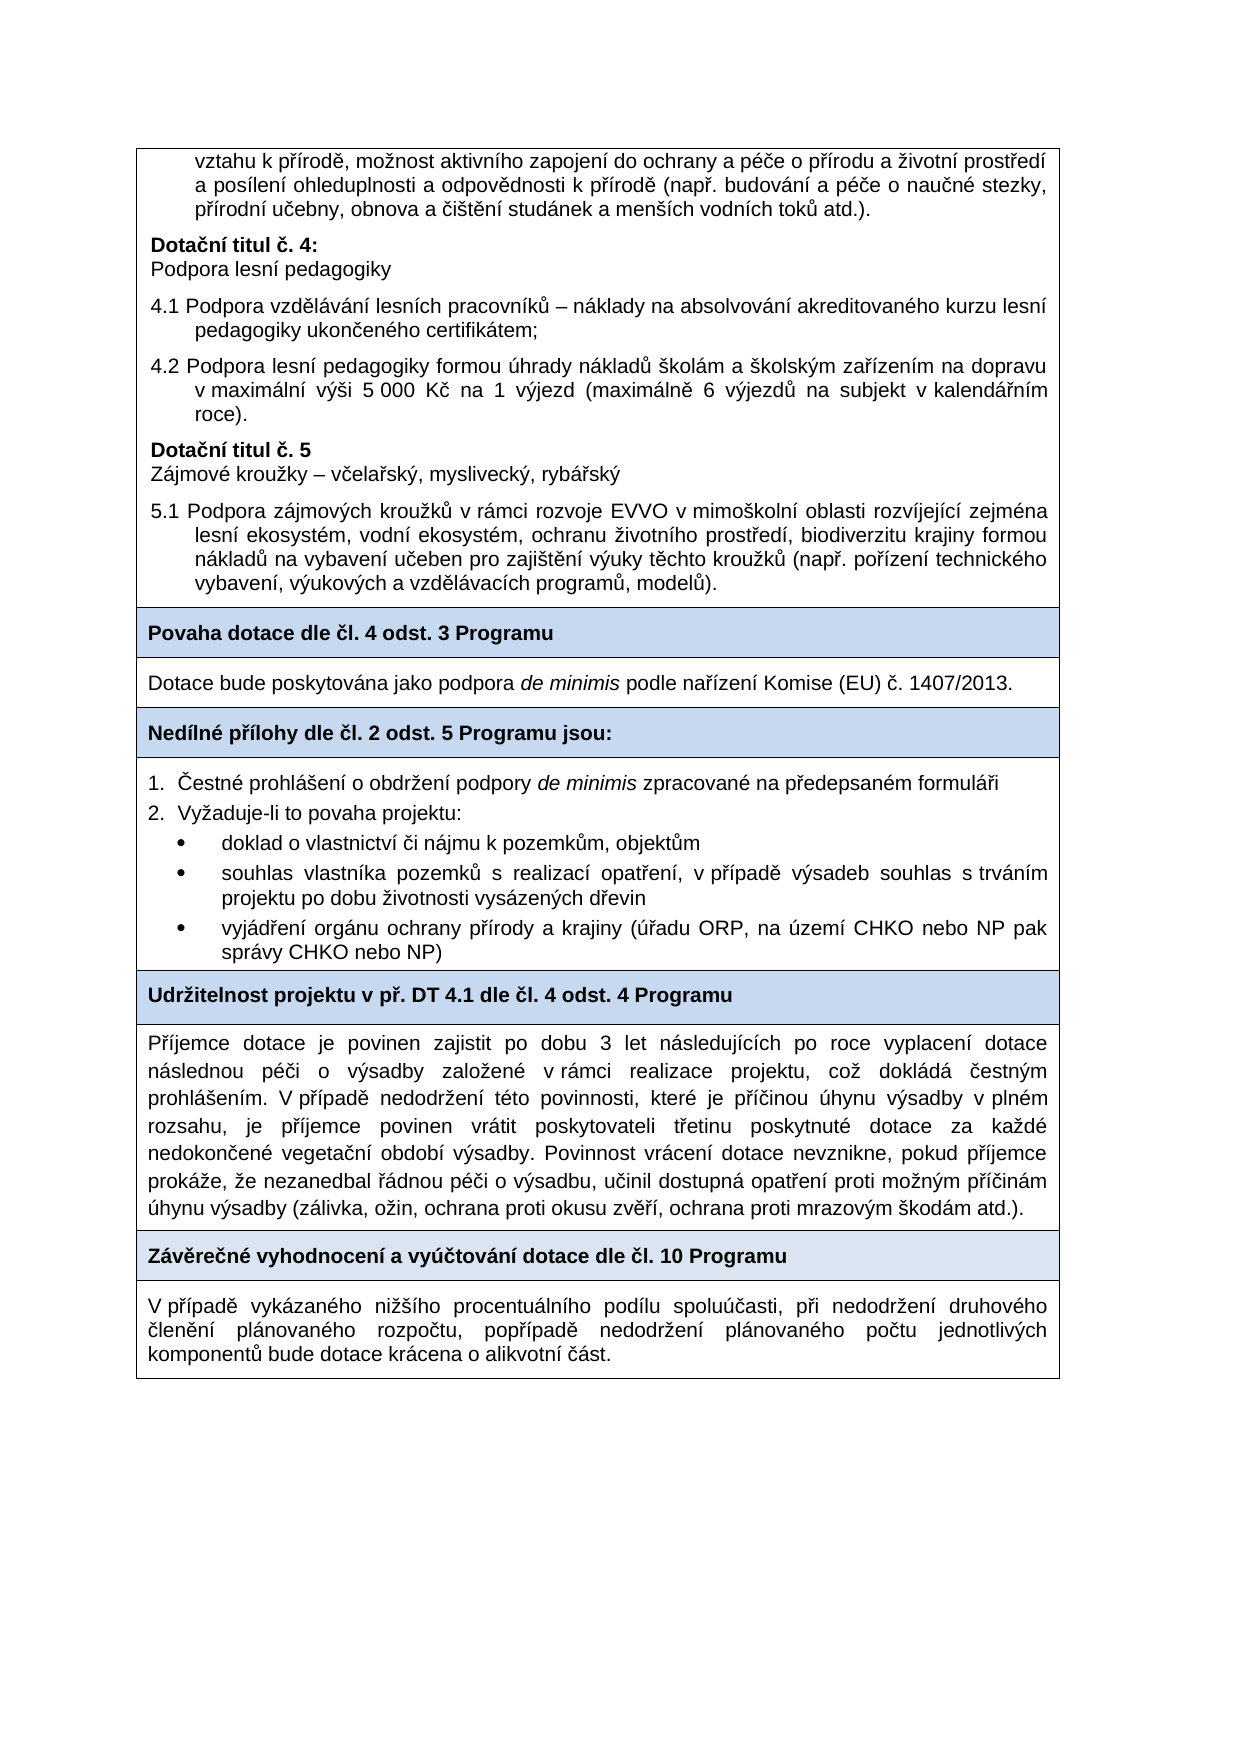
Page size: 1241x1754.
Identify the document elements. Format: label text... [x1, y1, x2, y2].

table_cell Udržitelnost projektu v př. DT 4.1 dle čl. 4 odst. 4 Programu [137, 971, 1059, 1024]
table_cell V případě vykázaného nižšího procentuálního podílu spoluúčasti, při nedodržení druhového členění plánovaného rozpočtu, popřípadě nedodržení plánovaného počtu jednotlivých komponentů bude dotace krácena o alikvotní část. [137, 1281, 1059, 1378]
table_cell Povaha dotace dle čl. 4 odst. 3 Programu [137, 608, 1059, 657]
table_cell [137, 149, 1059, 607]
table_cell Čestné prohlášení o obdržení podpory de minimis zpracované na předepsaném formuláři Vyžaduje-li to povaha projektu: doklad o vlastnictví či nájmu k pozemkům, objektům souhlas vlastníka pozemků s realizací opatření, v případě výsadeb souhlas s trváním projektu po dobu životnosti vysázených dřevin vyjádření orgánu ochrany přírody a krajiny (úřadu ORP, na území CHKO nebo NP pak správy CHKO nebo NP) [137, 758, 1059, 970]
table_cell Nedílné přílohy dle čl. 2 odst. 5 Programu jsou: [137, 708, 1059, 757]
table_cell Závěrečné vyhodnocení a vyúčtování dotace dle čl. 10 Programu [137, 1231, 1059, 1280]
table_cell Dotace bude poskytována jako podpora de minimis podle nařízení Komise (EU) č. 1407/2013. [137, 658, 1059, 707]
table_cell Příjemce dotace je povinen zajistit po dobu 3 let následujících po roce vyplacení dotace následnou péči o výsadby založené v rámci realizace projektu, což dokládá čestným prohlášením. V případě nedodržení této povinnosti, které je příčinou úhynu výsadby v plném rozsahu, je příjemce povinen vrátit poskytovateli třetinu poskytnuté dotace za každé nedokončené vegetační období výsadby. Povinnost vrácení dotace nevznikne, pokud příjemce prokáže, že nezanedbal řádnou péči o výsadbu, učinil dostupná opatření proti možným příčinám úhynu výsadby (zálivka, ožin, ochrana proti okusu zvěří, ochrana proti mrazovým škodám atd.). [137, 1025, 1059, 1230]
